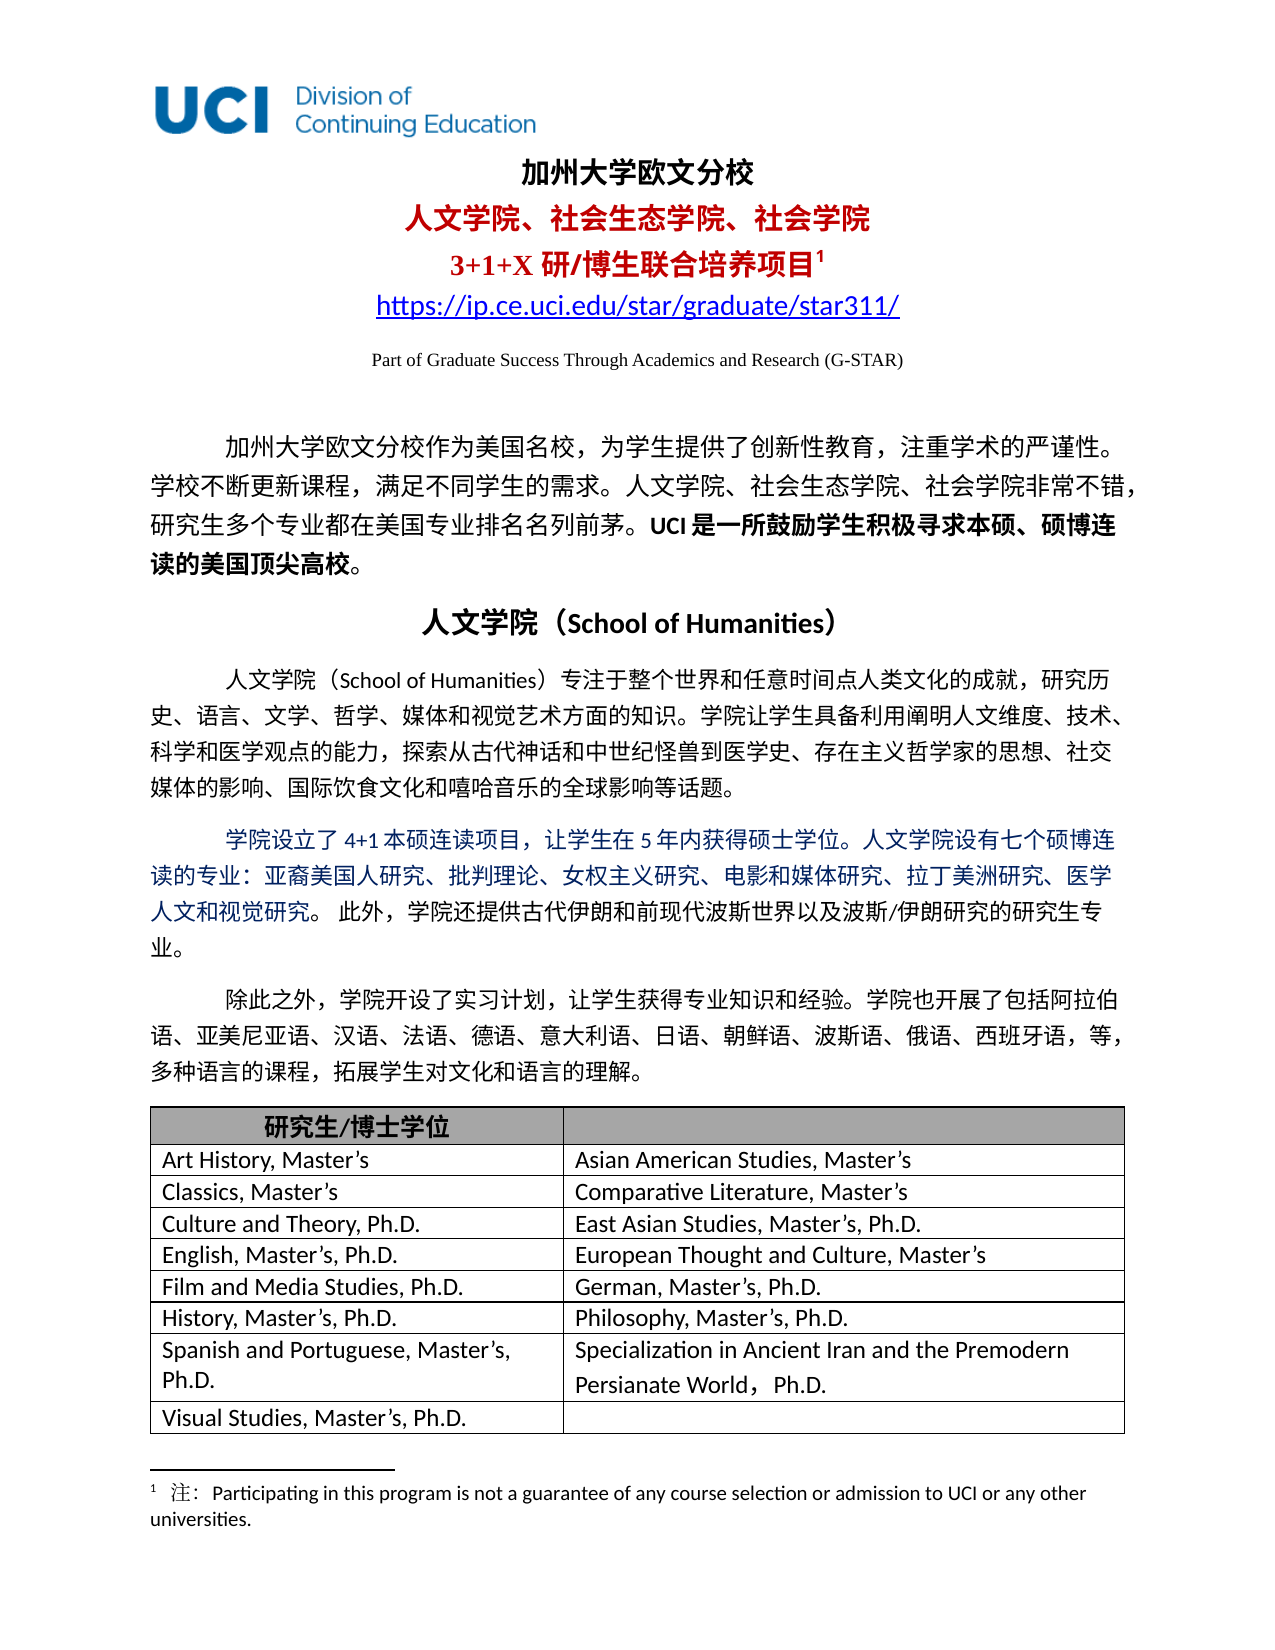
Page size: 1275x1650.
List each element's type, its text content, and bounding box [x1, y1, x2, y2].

table_cell German, Master’s, Ph.D. [564, 1271, 1124, 1301]
table_cell Visual Studies, Master’s, Ph.D. [151, 1402, 563, 1432]
table_cell [564, 1402, 1124, 1432]
table_header 研究生/博士学位 [151, 1108, 563, 1144]
text Part of Graduate Success Through Academics and Research (G-STAR) [150, 349, 1125, 370]
text 加州大学欧文分校作为美国名校，为学生提供了创新性教育，注重学术的严谨性。学校不断更新课程，满足不同学生的需求。人文学院、社会生态学院、社会学院非常不错，研究生多个专业都在美国专业排名名列前茅。UCI是一所鼓励学生积极寻求本硕、硕博连读的美国顶尖高校。 [150, 427, 1125, 580]
table_cell Classics, Master’s [151, 1176, 563, 1207]
table_cell Art History, Master’s [151, 1145, 563, 1175]
table_cell Comparative Literature, Master’s [564, 1176, 1124, 1207]
table_cell East Asian Studies, Master’s, Ph.D. [564, 1208, 1124, 1238]
text 人文学院（School of Humanities）专注于整个世界和任意时间点人类文化的成就，研究历史、语言、文学、哲学、媒体和视觉艺术方面的知识。学院让学生具备利用阐明人文维度、技术、科学和医学观点的能力，探索从古代神话和中世纪怪兽到医学史、存在主义哲学家的思想、社交媒体的影响、国际饮食文化和嘻哈音乐的全球影响等话题。 [150, 662, 1125, 803]
text 人文学院、社会生态学院、社会学院 [150, 196, 1125, 238]
picture [150, 73, 542, 144]
table_cell European Thought and Culture, Master’s [564, 1239, 1124, 1270]
table_cell Film and Media Studies, Ph.D. [151, 1271, 563, 1301]
text 学院设立了4+1本硕连读项目，让学生在5年内获得硕士学位。人文学院设有七个硕博连读的专业：亚裔美国人研究、批判理论、女权主义研究、电影和媒体研究、拉丁美洲研究、医学人文和视觉研究。 此外，学院还提供古代伊朗和前现代波斯世界以及波斯/伊朗研究的研究生专业。 [150, 822, 1125, 963]
table_cell Spanish and Portuguese, Master’s, Ph.D. [151, 1334, 563, 1401]
table_header [564, 1108, 1124, 1144]
text 加州大学欧文分校 [150, 150, 1125, 192]
table_cell English, Master’s, Ph.D. [151, 1239, 563, 1270]
text 除此之外，学院开设了实习计划，让学生获得专业知识和经验。学院也开展了包括阿拉伯语、亚美尼亚语、汉语、法语、德语、意大利语、日语、朝鲜语、波斯语、俄语、西班牙语，等，多种语言的课程，拓展学生对文化和语言的理解。 [150, 982, 1125, 1087]
table_cell Culture and Theory, Ph.D. [151, 1208, 563, 1238]
table_cell Philosophy, Master’s, Ph.D. [564, 1303, 1124, 1333]
table_cell History, Master’s, Ph.D. [151, 1303, 563, 1333]
table_cell Asian American Studies, Master’s [564, 1145, 1124, 1175]
text 人文学院（School of Humanities） [150, 600, 1125, 642]
table_cell Specialization in Ancient Iran and the Premodern Persianate World，Ph.D. [564, 1334, 1124, 1401]
text 3+1+X 研/博生联合培养项目 [150, 241, 1125, 284]
text https://ip.ce.uci.edu/star/graduate/star311/ [150, 287, 1125, 323]
